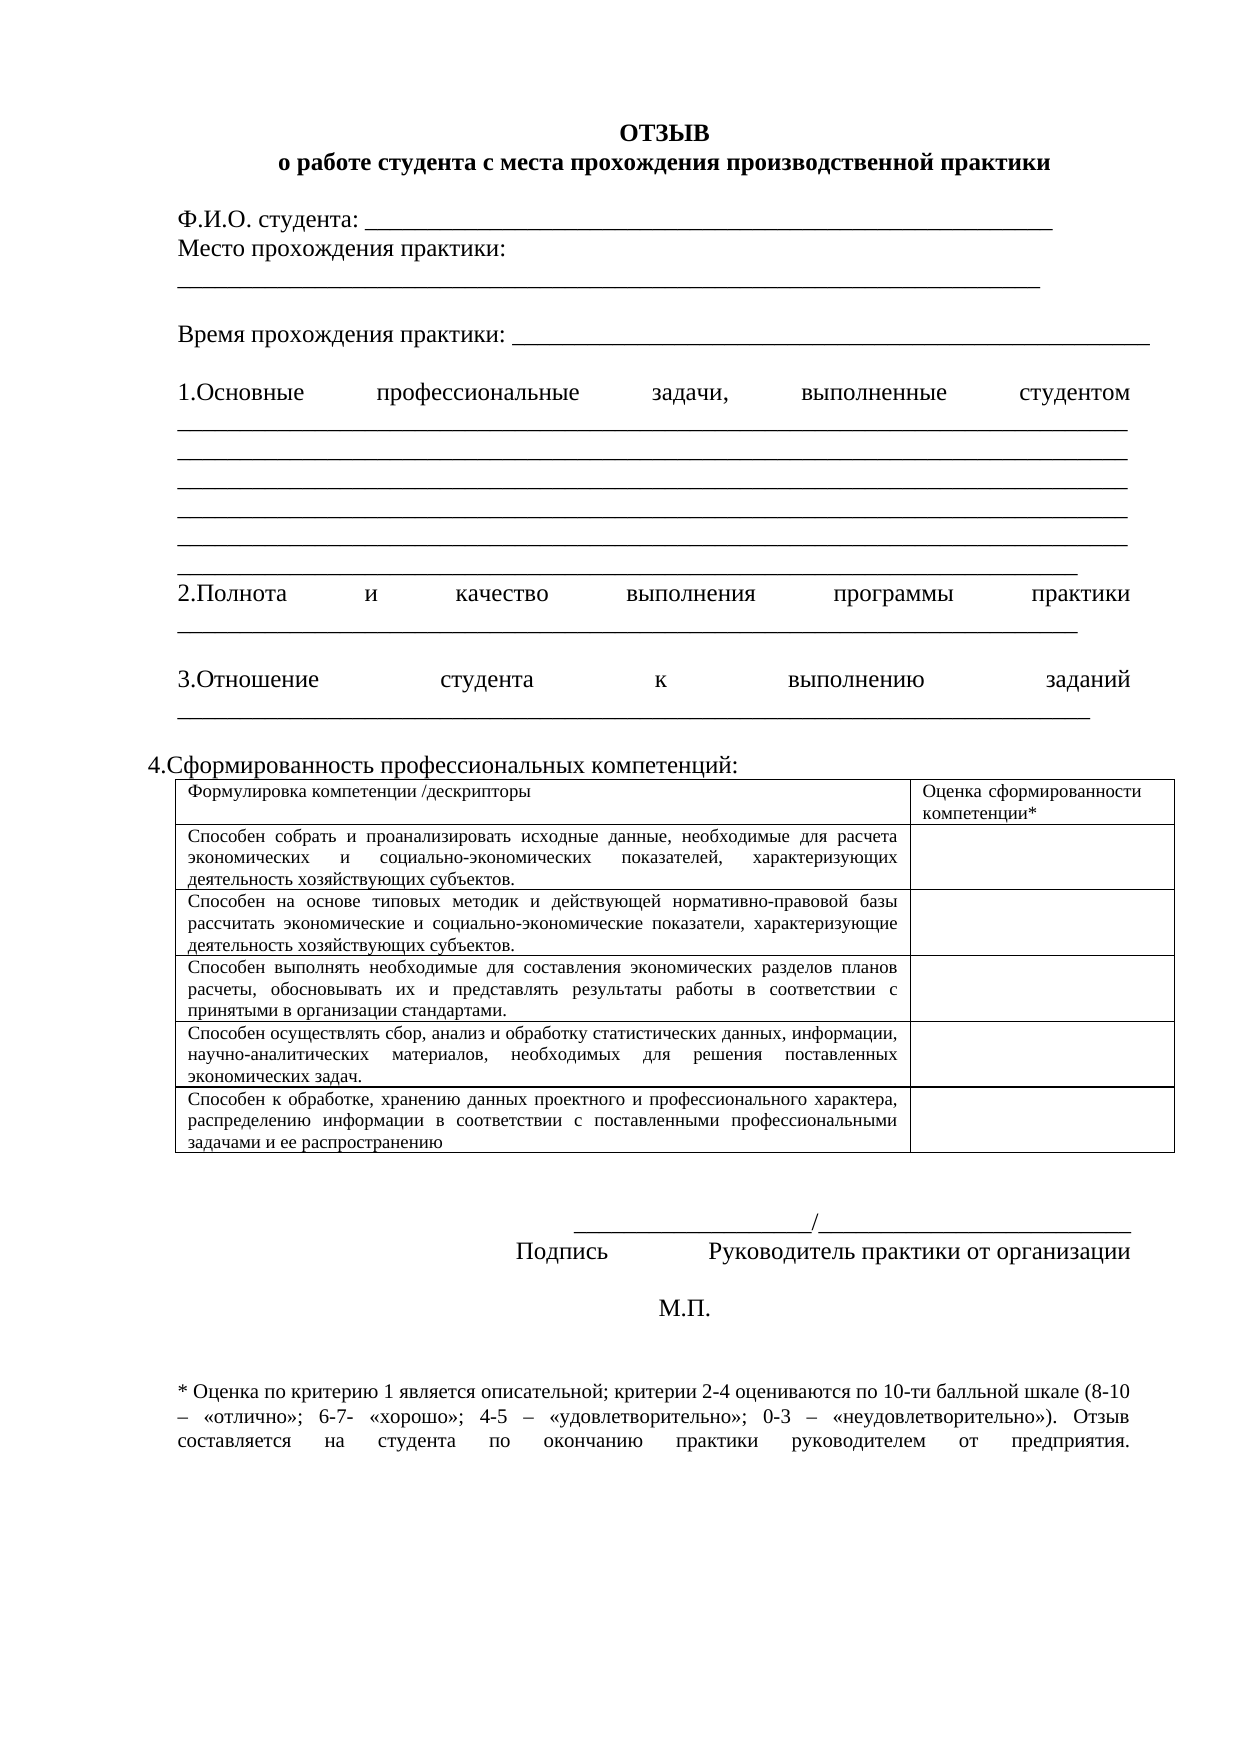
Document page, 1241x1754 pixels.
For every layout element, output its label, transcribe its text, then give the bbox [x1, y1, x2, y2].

table_cell [911, 890, 1174, 955]
table_cell [911, 1088, 1174, 1152]
text 3.Отношение студента к выполнению заданий _________________________________________________________________________ [177, 664, 1131, 722]
text ОТЗЫВ [177, 118, 1152, 147]
table_cell Способен выполнять необходимые для составления экономических разделов планов расчеты, обосновывать их и представлять результаты работы в соответствии с принятыми в организации стандартами. [176, 956, 910, 1021]
table_cell [911, 825, 1174, 889]
text 1.Основные профессиональные задачи, выполненные студентом ____________________________________________________________________________________________________________________________________________________________________________________________________________________________________________________________________________________________________________________________________________________________________________________________________________________________________________________________________ [177, 377, 1131, 578]
text Время прохождения практики: ___________________________________________________ [177, 319, 1152, 348]
text 4.Сформированность профессиональных компетенций: [148, 751, 1131, 779]
table_header Формулировка компетенции /дескрипторы [176, 780, 910, 823]
text Ф.И.О. студента: _______________________________________________________ [177, 204, 1152, 233]
text Подпись Руководитель практики от организации [177, 1236, 1131, 1264]
table_cell [911, 1022, 1174, 1086]
table_cell Способен осуществлять сбор, анализ и обработку статистических данных, информации, научно-аналитических материалов, необходимых для решения поставленных экономических задач. [176, 1022, 910, 1086]
text о работе студента с места прохождения производственной практики [177, 147, 1152, 176]
text М.П. [177, 1293, 1131, 1322]
text * Оценка по критерию 1 является описательной; критерии 2-4 оцениваются по 10-ти балльной шкале (8-10 – «отлично»; 6-7- «хорошо»; 4-5 – «удовлетворительно»; 0-3 – «неудовлетворительно»). Отзыв составляется на студента по окончанию практики руководителем от предприятия. [177, 1379, 1131, 1480]
table_cell Способен собрать и проанализировать исходные данные, необходимые для расчета экономических и социально-экономических показателей, характеризующих деятельность хозяйствующих субъектов. [176, 825, 910, 889]
table_header Оценка сформированности компетенции* [911, 780, 1174, 823]
text 2.Полнота и качество выполнения программы практики ________________________________________________________________________ [177, 578, 1131, 636]
text Место прохождения практики: _____________________________________________________________________ [177, 233, 1152, 291]
table_cell Способен на основе типовых методик и действующей нормативно-правовой базы рассчитать экономические и социально-экономические показатели, характеризующие деятельность хозяйствующих субъектов. [176, 890, 910, 955]
table_cell [911, 956, 1174, 1021]
text ___________________/_________________________ [177, 1207, 1131, 1236]
table_cell Способен к обработке, хранению данных проектного и профессионального характера, распределению информации в соответствии с поставленными профессиональными задачами и ее распространению [176, 1088, 910, 1152]
